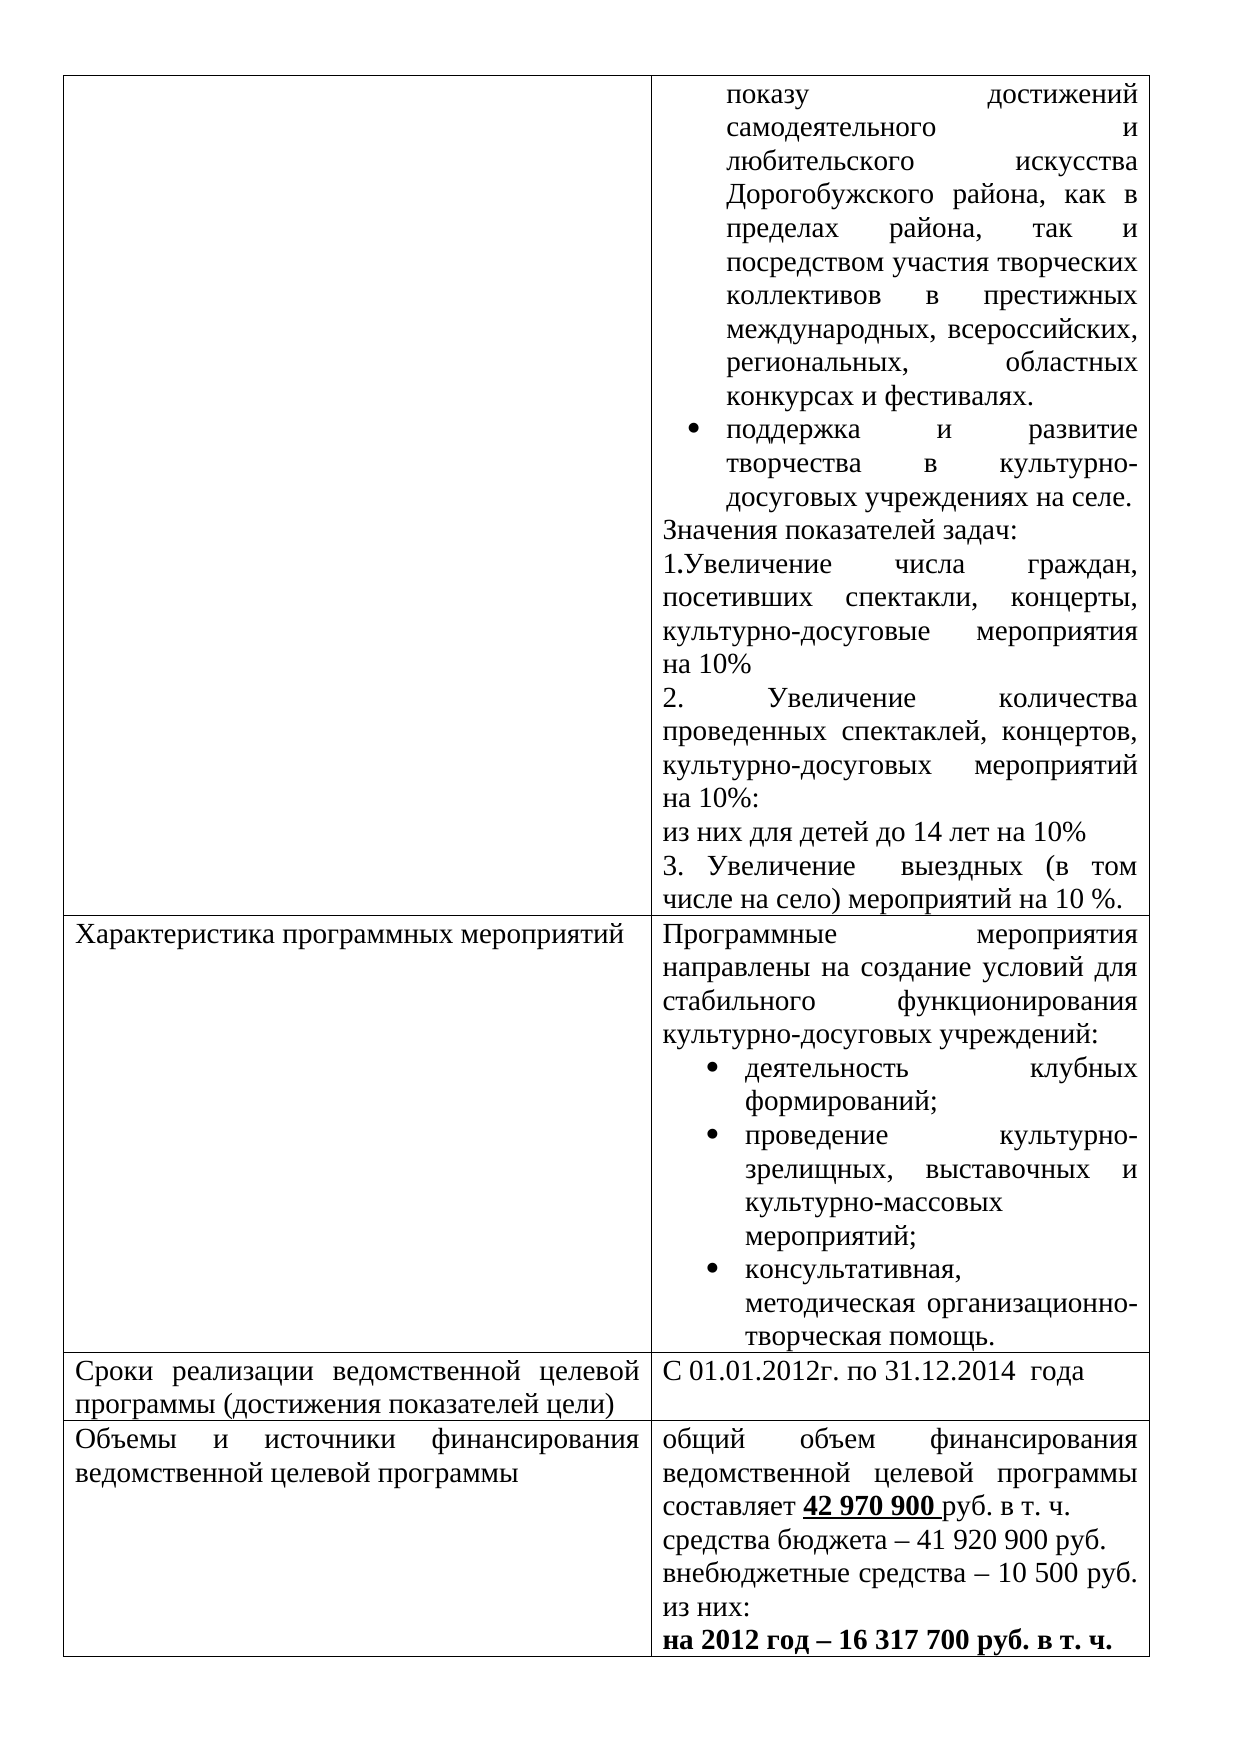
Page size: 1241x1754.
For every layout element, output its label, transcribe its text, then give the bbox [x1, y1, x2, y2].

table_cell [64, 1421, 651, 1656]
table_cell С 01.01.2012г. по 31.12.2014 года [652, 1353, 1149, 1420]
table_cell Сроки реализации ведомственной целевой программы (достижения показателей цели) [64, 1353, 651, 1420]
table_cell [64, 76, 651, 915]
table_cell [652, 1421, 1149, 1656]
table_cell Программные мероприятия направлены на создание условий для стабильного функционирования культурно-досуговых учреждений: деятельность клубных формирований; проведение культурно-зрелищных, выставочных и культурно-массовых мероприятий; консультативная, методическая организационно-творческая помощь. [652, 916, 1149, 1352]
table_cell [652, 76, 1149, 915]
table_cell Характеристика программных мероприятий [64, 916, 651, 1352]
